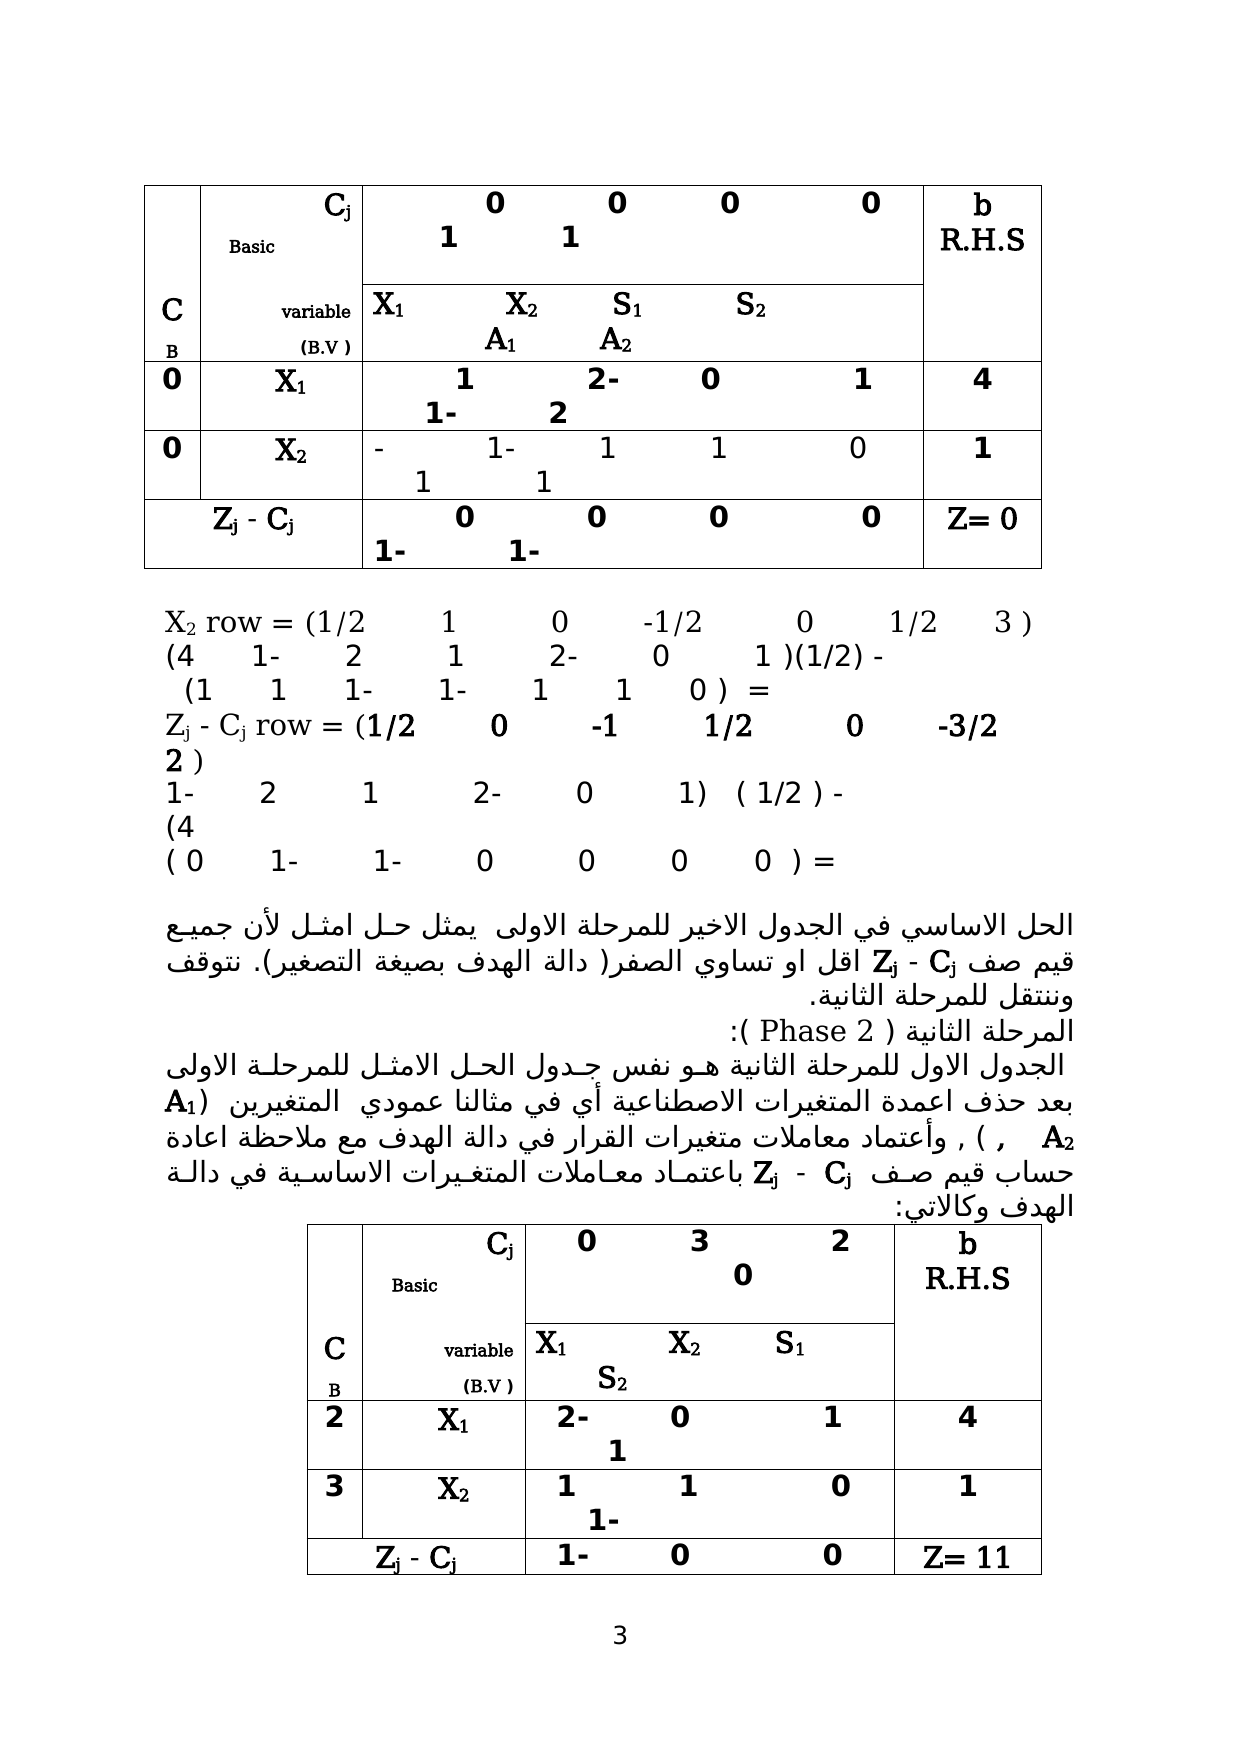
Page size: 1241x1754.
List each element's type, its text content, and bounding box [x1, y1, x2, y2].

table_cell X2 [201, 431, 362, 499]
table_cell 0 1 1 -1 -1 1 [363, 431, 923, 499]
table_header b R.H.S [895, 1225, 1041, 1400]
table_cell 4 [924, 362, 1041, 430]
text = ( 0 1 1 -1 -1 1 1) [165, 673, 1075, 707]
table_cell Z= 0 [924, 500, 1041, 568]
table_cell Zj - Cj [308, 1539, 525, 1574]
text المرحلة الثانية ( Phase 2 ): [165, 1012, 1075, 1048]
table_cell 4 [895, 1401, 1041, 1469]
text - ( 1/2 ) (1 0 -2 1 2 -1 4) [165, 777, 1075, 845]
table_header b R.H.S [924, 186, 1041, 361]
table_cell Z= 11 [895, 1539, 1041, 1574]
text - (1/2)( 1 0 -2 1 2 -1 4) [165, 639, 1075, 673]
table_header 2 3 0 0 [526, 1225, 894, 1323]
table_cell X1 X2 S1 S2 [526, 1324, 894, 1400]
table_cell 0 1 1 -1 [526, 1470, 894, 1538]
table_cell 0 0 0 0 -1 -1 [363, 500, 923, 568]
table_cell 3 [308, 1470, 362, 1538]
table_header Cj Basic variable ( B.V) [201, 186, 362, 361]
table_cell 0 [145, 431, 200, 499]
table_header 0 0 0 0 1 1 [363, 186, 923, 284]
table_cell X2 [363, 1470, 525, 1538]
table_header CB [308, 1225, 362, 1400]
table_header Cj Basic variable ( B.V) [363, 1225, 525, 1400]
text X2 row = (1/2 1 0 -1/2 0 1/2 3 ) [165, 604, 1075, 639]
table_cell X1 X2 S1 S2 A1 A2 [363, 285, 923, 361]
text Zj - Cj row = (1/2 0 -1 1/2 0 -3/2 2 ) [165, 707, 1075, 777]
text الحل الاساسي في الجدول الاخير للمرحلة الاولى يمثل حل امثل لأن جميع قيم صف Zj - Cj اقل او تساوي الصفر( دالة الهدف بصيغة التصغير). نتوقف وننتقل للمرحلة الثانية. [165, 909, 1075, 1012]
text = ( 0 0 0 0 -1 -1 0 ) [165, 845, 1075, 879]
table_header CB [145, 186, 200, 361]
table_cell 1 0 -2 1 [526, 1401, 894, 1469]
table_cell 1 [895, 1470, 1041, 1538]
table_cell X1 [363, 1401, 525, 1469]
table_cell 0 [145, 362, 200, 430]
table_cell 2 [308, 1401, 362, 1469]
table_cell 0 0 -1 -1 [526, 1539, 894, 1574]
text الجدول الاول للمرحلة الثانية هو نفس جدول الحل الامثل للمرحلة الاولى بعد حذف اعمدة المتغيرات الاصطناعية أي في مثالنا عمودي المتغيرين (A1 , A2 ) , وأعتماد معاملات متغيرات القرار في دالة الهدف مع ملاحظة اعادة حساب قيم صف Zj - Cj باعتماد معاملات المتغيرات الاساسية في دالة الهدف وكالاتي: [165, 1048, 1075, 1224]
table_cell Zj - Cj [145, 500, 362, 568]
table_cell 1 0 -2 1 2 -1 [363, 362, 923, 430]
table_cell 1 [924, 431, 1041, 499]
table_cell X1 [201, 362, 362, 430]
